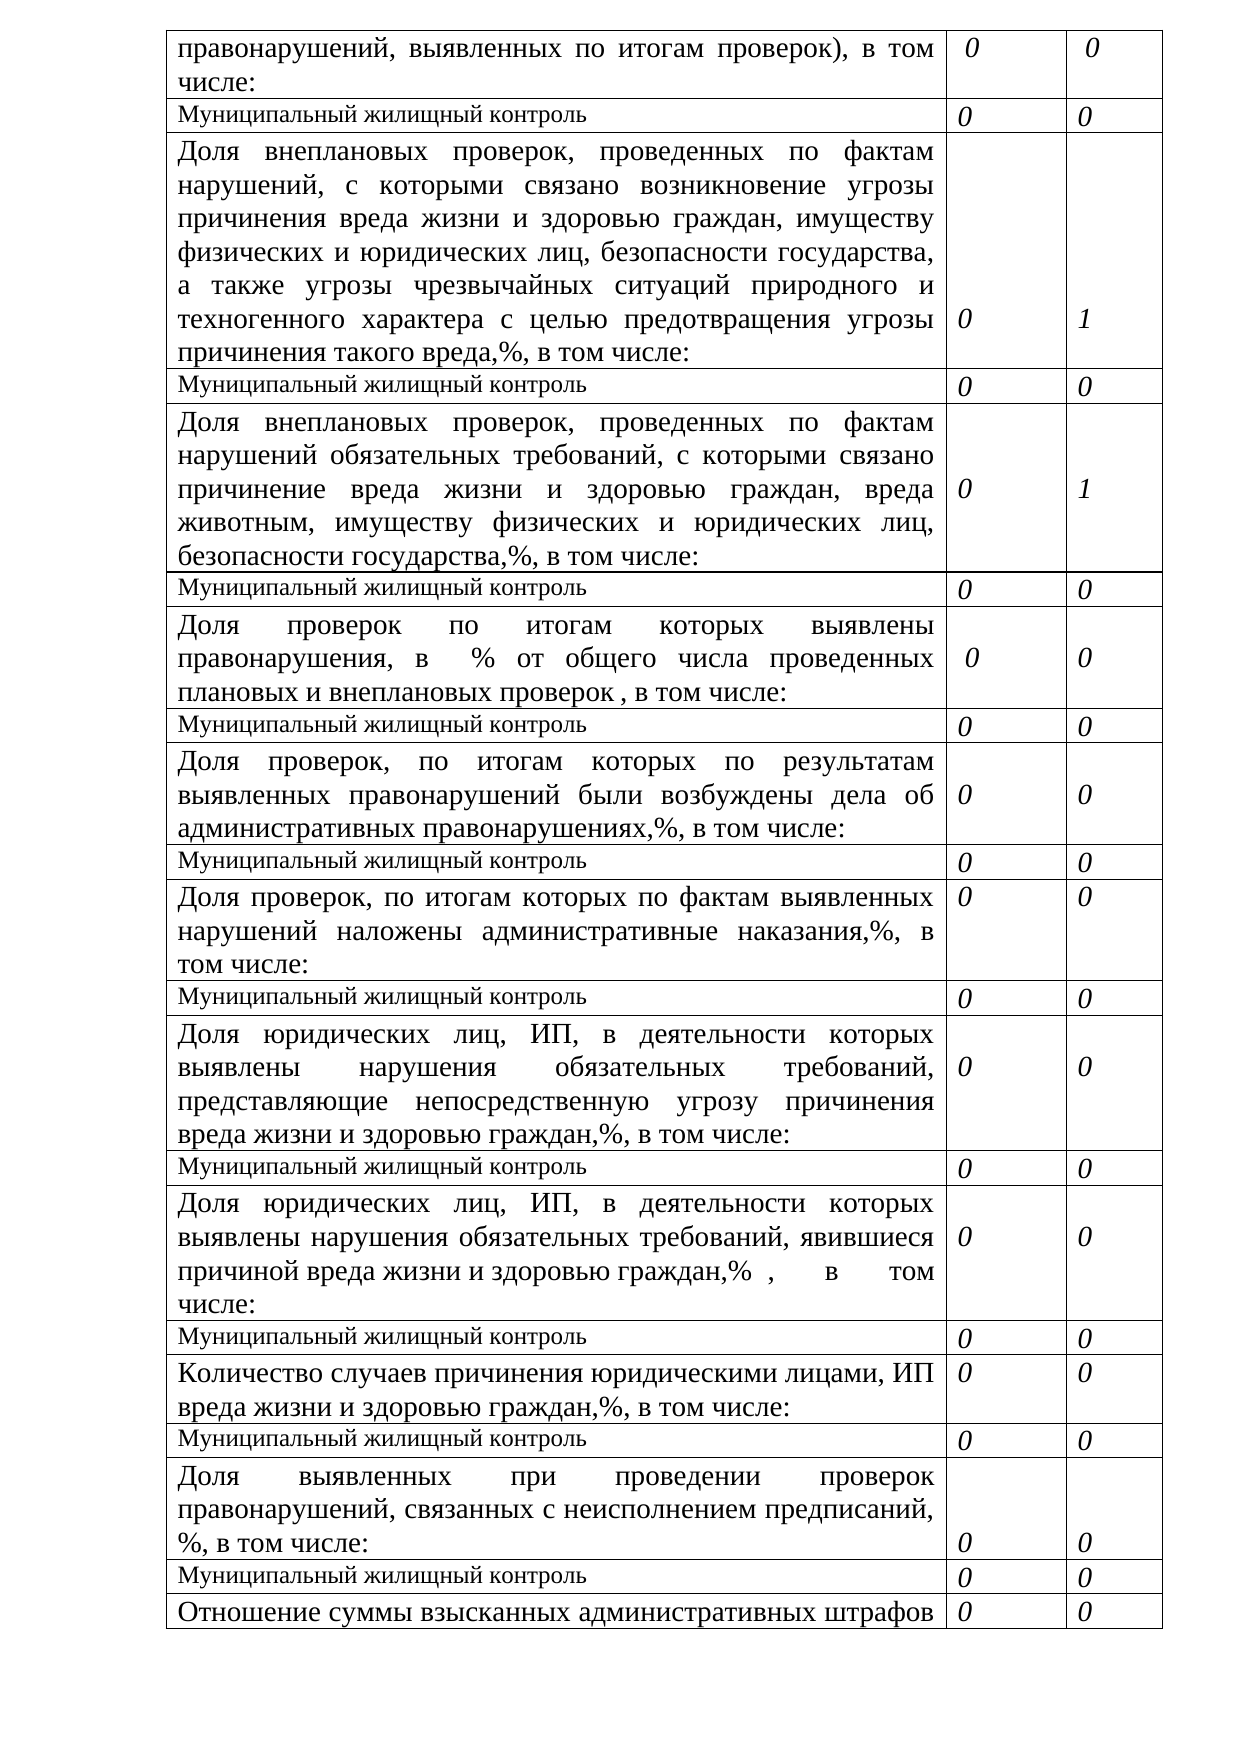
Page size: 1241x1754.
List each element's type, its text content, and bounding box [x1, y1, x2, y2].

table_cell 0 [1067, 1016, 1162, 1150]
table_cell Доля проверок по итогам которых выявлены правонарушения, в % от общего числа проведенных плановых и внеплановых проверок , в том числе: [167, 607, 946, 708]
table_cell 0 [947, 404, 1066, 571]
table_cell Муниципальный жилищный контроль [167, 1321, 946, 1354]
table_cell Муниципальный жилищный контроль [167, 573, 946, 606]
table_cell Муниципальный жилищный контроль [167, 709, 946, 742]
table_cell Муниципальный жилищный контроль [167, 981, 946, 1015]
table_cell 0 [1067, 1594, 1162, 1628]
table_cell 1 [1067, 133, 1162, 368]
table_cell 0 [947, 845, 1066, 878]
table_cell 0 [947, 1321, 1066, 1354]
table_cell Муниципальный жилищный контроль [167, 1151, 946, 1184]
table_cell 0 [947, 743, 1066, 844]
table_cell 0 [947, 1560, 1066, 1593]
table_cell Муниципальный жилищный контроль [167, 845, 946, 878]
table_cell 0 [1067, 607, 1162, 708]
table_cell Доля проверок, по итогам которых по фактам выявленных нарушений наложены административные наказания,%, в том числе: [167, 880, 946, 980]
table_cell 0 [1067, 743, 1162, 844]
table_cell Доля проверок, по итогам которых по результатам выявленных правонарушений были возбуждены дела об административных правонарушениях,%, в том числе: [167, 743, 946, 844]
table_cell 0 [1067, 1560, 1162, 1593]
table_cell 0 [1067, 981, 1162, 1015]
table_cell Доля юридических лиц, ИП, в деятельности которых выявлены нарушения обязательных требований, представляющие непосредственную угрозу причинения вреда жизни и здоровью граждан,%, в том числе: [167, 1016, 946, 1150]
table_cell Муниципальный жилищный контроль [167, 1424, 946, 1457]
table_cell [167, 1594, 946, 1628]
table_cell 0 [1067, 1151, 1162, 1184]
table_cell 0 [947, 607, 1066, 708]
table_cell 0 [1067, 709, 1162, 742]
table_cell Доля выявленных при проведении проверок правонарушений, связанных с неисполнением предписаний,%, в том числе: [167, 1458, 946, 1559]
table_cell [167, 31, 946, 98]
table_cell Муниципальный жилищный контроль [167, 99, 946, 132]
table_cell 0 [947, 573, 1066, 606]
table_cell 0 [1067, 845, 1162, 878]
table_cell 0 [947, 1458, 1066, 1559]
table_cell Доля внеплановых проверок, проведенных по фактам нарушений, с которыми связано возникновение угрозы причинения вреда жизни и здоровью граждан, имуществу физических и юридических лиц, безопасности государства, а также угрозы чрезвычайных ситуаций природного и техногенного характера с целью предотвращения угрозы причинения такого вреда,%, в том числе: [167, 133, 946, 368]
table_cell 0 [1067, 1321, 1162, 1354]
table_cell 0 [947, 1016, 1066, 1150]
table_cell 0 [1067, 1186, 1162, 1320]
table_cell Количество случаев причинения юридическими лицами, ИП вреда жизни и здоровью граждан,%, в том числе: [167, 1355, 946, 1422]
table_cell 0 [947, 133, 1066, 368]
table_cell 0 [1067, 1458, 1162, 1559]
table_cell 0 [1067, 31, 1162, 98]
table_cell 0 [947, 99, 1066, 132]
table_cell Муниципальный жилищный контроль [167, 369, 946, 403]
table_cell 0 [1067, 573, 1162, 606]
table_cell Доля внеплановых проверок, проведенных по фактам нарушений обязательных требований, с которыми связано причинение вреда жизни и здоровью граждан, вреда животным, имуществу физических и юридических лиц, безопасности государства,%, в том числе: [167, 404, 946, 571]
table_cell 0 [1067, 1424, 1162, 1457]
table_cell 0 [947, 369, 1066, 403]
table_cell 0 [1067, 369, 1162, 403]
table_cell 0 [947, 1424, 1066, 1457]
table_cell 0 [1067, 1355, 1162, 1422]
table_cell 0 [947, 880, 1066, 980]
table_cell 0 [947, 1151, 1066, 1184]
table_cell 0 [947, 709, 1066, 742]
table_cell 0 [947, 1186, 1066, 1320]
table_cell 0 [1067, 99, 1162, 132]
table_cell Муниципальный жилищный контроль [167, 1560, 946, 1593]
table_cell 0 [947, 1355, 1066, 1422]
table_cell 0 [1067, 880, 1162, 980]
table_cell 0 [947, 981, 1066, 1015]
table_cell 1 [1067, 404, 1162, 571]
table_cell 0 [947, 1594, 1066, 1628]
table_cell 0 [947, 31, 1066, 98]
table_cell Доля юридических лиц, ИП, в деятельности которых выявлены нарушения обязательных требований, явившиеся причиной вреда жизни и здоровью граждан,% , в том числе: [167, 1186, 946, 1320]
